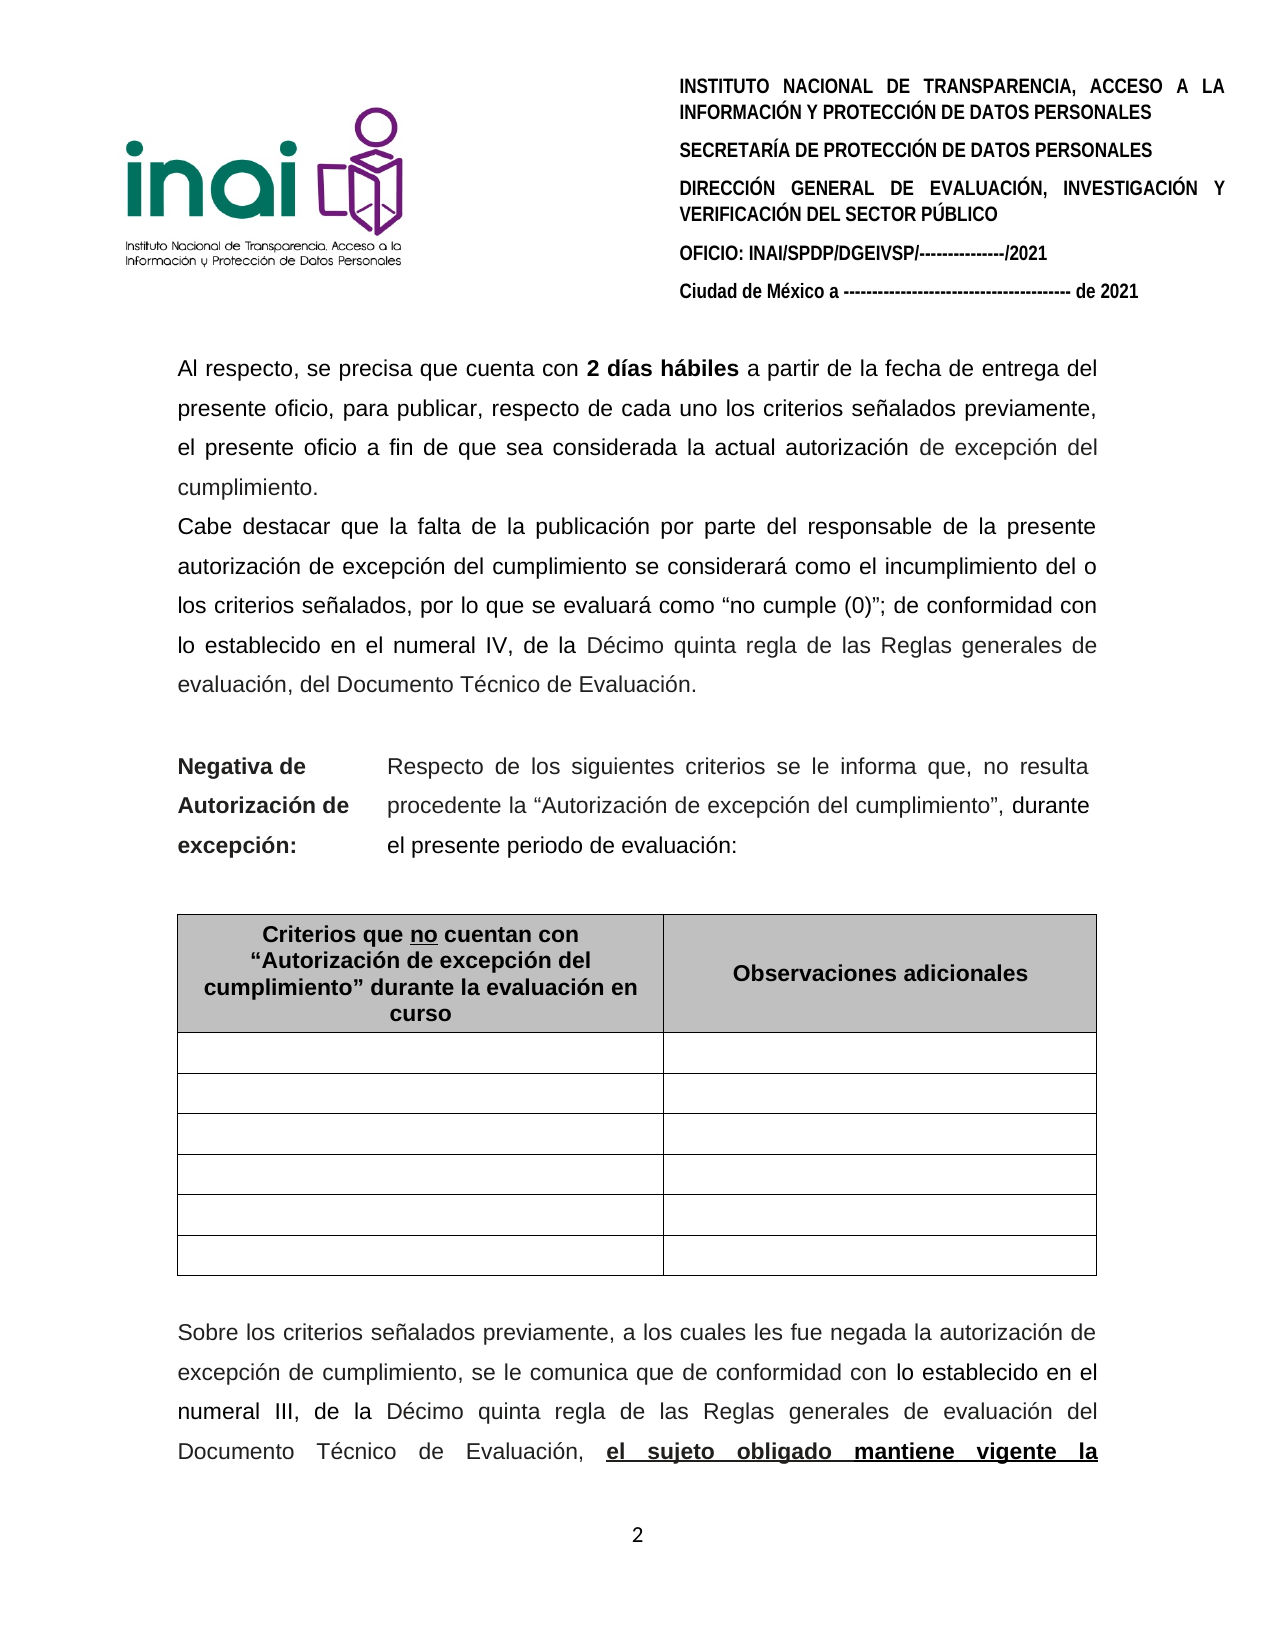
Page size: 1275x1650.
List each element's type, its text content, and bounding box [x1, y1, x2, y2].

table_cell [178, 1195, 663, 1234]
table_header Negativa de Autorización de excepción: [166, 753, 373, 871]
table_cell [178, 1155, 663, 1194]
table_cell [664, 1114, 1096, 1153]
table_cell [664, 1195, 1096, 1234]
table_cell [178, 1074, 663, 1113]
table_cell [664, 1236, 1096, 1275]
table_cell [178, 1236, 663, 1275]
table_header Criterios que no cuentan con “Autorización de excepción del cumplimiento” durante la evaluación en curso [178, 915, 663, 1032]
table_cell [178, 1033, 663, 1072]
table_cell [664, 1033, 1096, 1072]
table_cell [664, 1074, 1096, 1113]
picture [96, 75, 424, 311]
list Cabe destacar que la falta de la publicación por parte del responsable de la presente autorización de excepción del cumplimiento se considerará como el incumplimiento del o los criterios señalados, por lo que se evaluará como “no cumple (0)”; de conformidad con lo establecido en el numeral IV, de la Décimo quinta regla de las Reglas generales de evaluación, del Documento Técnico de Evaluación. [177, 513, 1098, 698]
table_cell [178, 1114, 663, 1153]
text Al respecto, se precisa que cuenta con 2 días hábiles a partir de la fecha de entrega del presente oficio, para publicar, respecto de cada uno los criterios señalados previamente, el presente oficio a fin de que sea considerada la actual autorización de excepción del cumplimiento. [177, 355, 1098, 500]
table_cell [664, 1155, 1096, 1194]
table_header Respecto de los siguientes criterios se le informa que, no resulta procedente la “Autorización de excepción del cumplimiento”, durante el presente periodo de evaluación: [373, 753, 1101, 871]
table_header Observaciones adicionales [664, 915, 1096, 1032]
